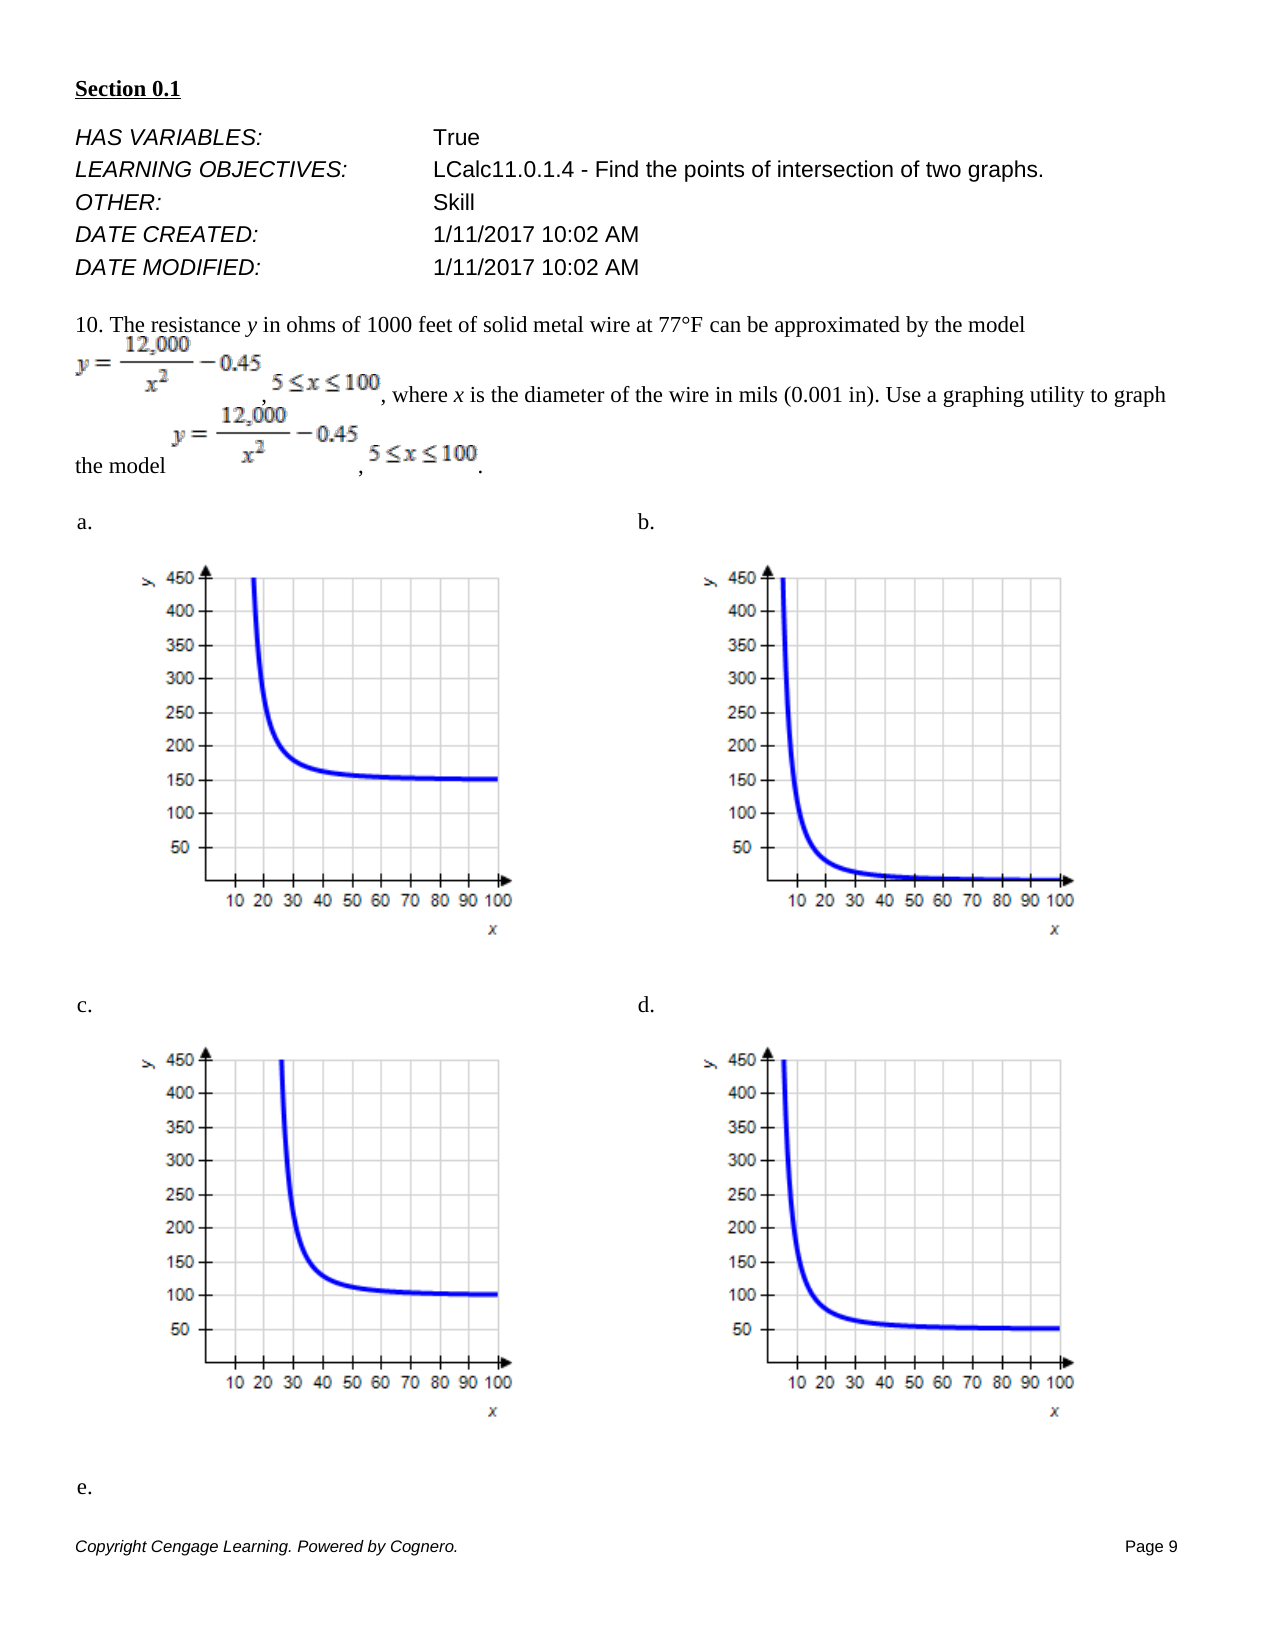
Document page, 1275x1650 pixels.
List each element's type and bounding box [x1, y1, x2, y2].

picture [369, 445, 478, 474]
picture [94, 1016, 545, 1467]
picture [75, 336, 261, 403]
table_header [75, 121, 1200, 284]
picture [171, 407, 358, 474]
picture [272, 374, 381, 403]
picture [656, 1016, 1107, 1467]
picture [94, 534, 545, 985]
table_header [75, 311, 1200, 1503]
picture [656, 534, 1107, 985]
